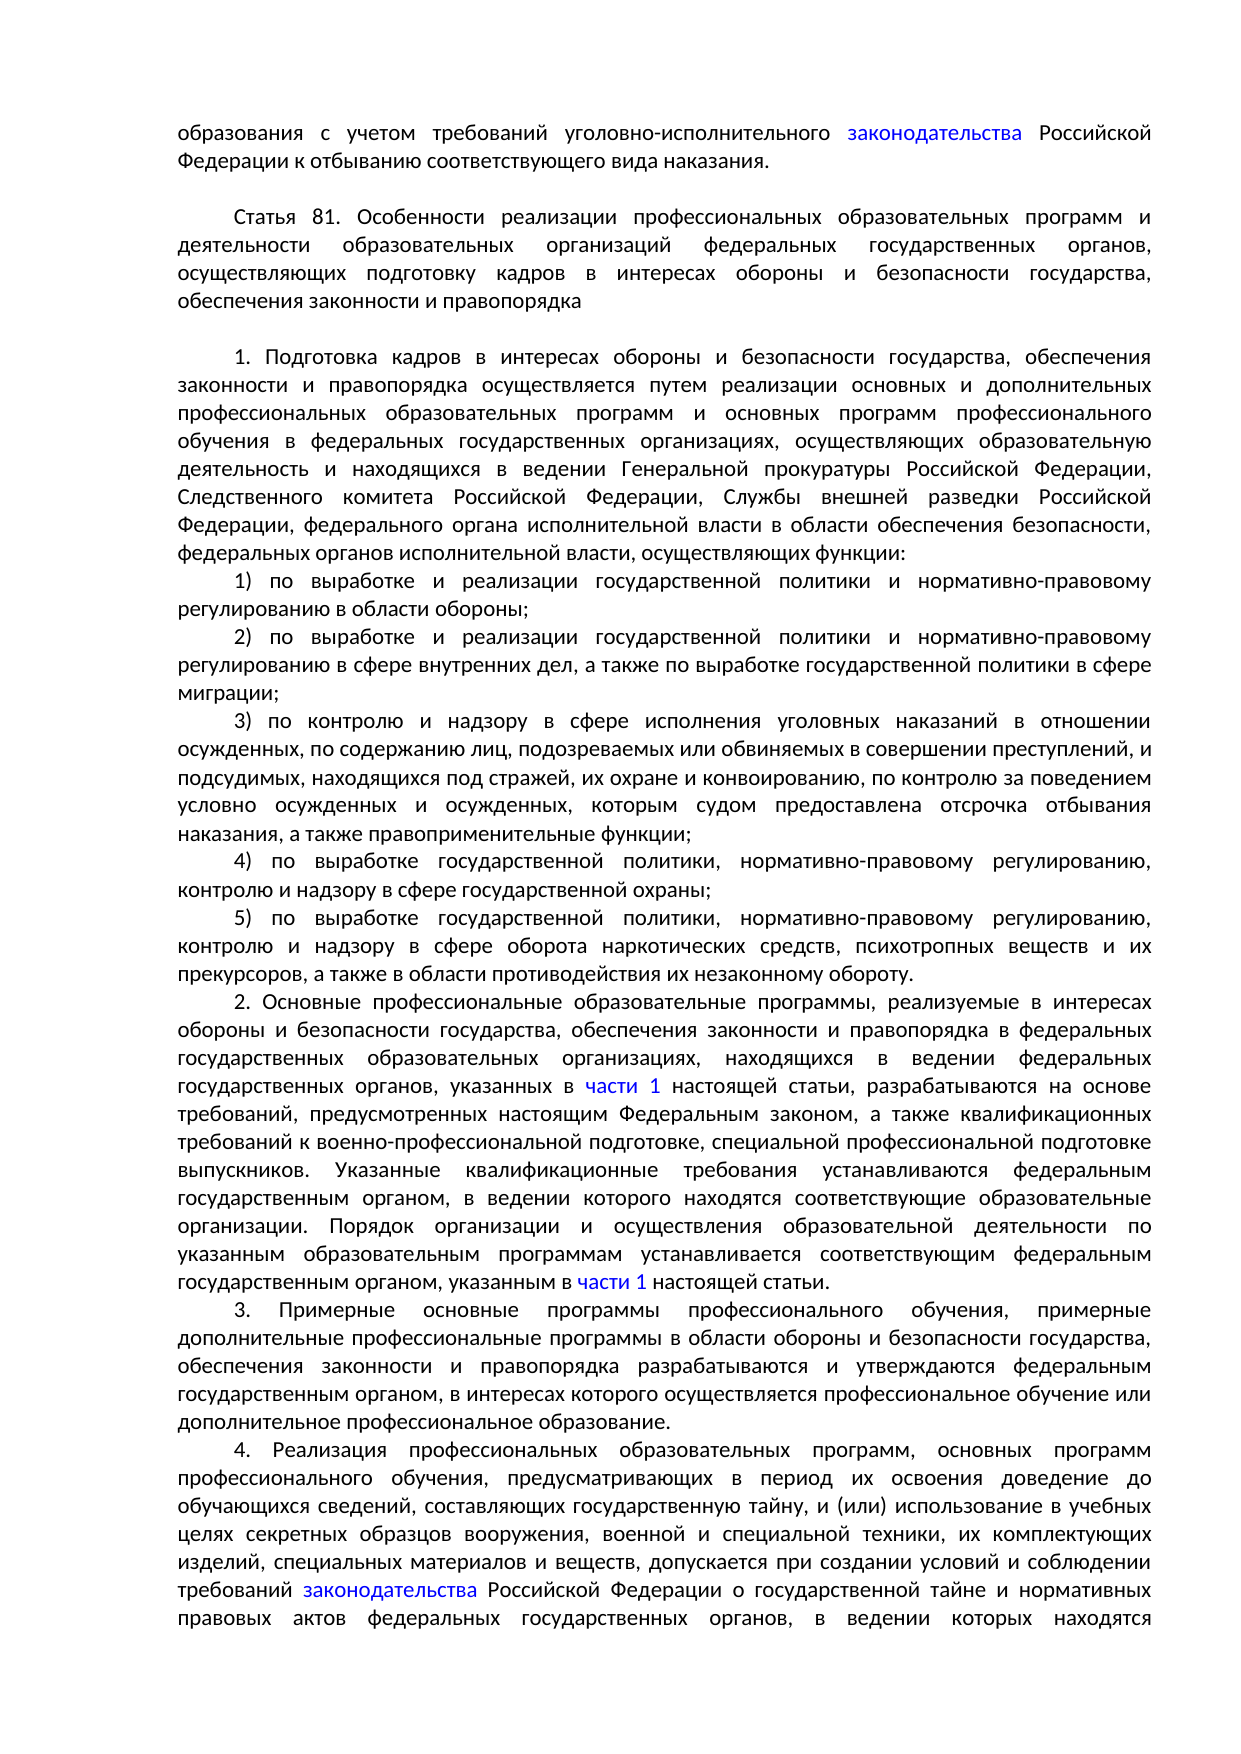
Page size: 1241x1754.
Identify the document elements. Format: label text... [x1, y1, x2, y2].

text 3. Примерные основные программы профессионального обучения, примерные дополнительные профессиональные программы в области обороны и безопасности государства, обеспечения законности и правопорядка разрабатываются и утверждаются федеральным государственным органом, в интересах которого осуществляется профессиональное обучение или дополнительное профессиональное образование. [177, 1295, 1152, 1435]
text 2) по выработке и реализации государственной политики и нормативно-правовому регулированию в сфере внутренних дел, а также по выработке государственной политики в сфере миграции; [177, 622, 1152, 707]
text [177, 1435, 1152, 1631]
text 3) по контролю и надзору в сфере исполнения уголовных наказаний в отношении осужденных, по содержанию лиц, подозреваемых или обвиняемых в совершении преступлений, и подсудимых, находящихся под стражей, их охране и конвоированию, по контролю за поведением условно осужденных и осужденных, которым судом предоставлена отсрочка отбывания наказания, а также правоприменительные функции; [177, 707, 1152, 847]
text 1. Подготовка кадров в интересах обороны и безопасности государства, обеспечения законности и правопорядка осуществляется путем реализации основных и дополнительных профессиональных образовательных программ и основных программ профессионального обучения в федеральных государственных организациях, осуществляющих образовательную деятельность и находящихся в ведении Генеральной прокуратуры Российской Федерации, Следственного комитета Российской Федерации, Службы внешней разведки Российской Федерации, федерального органа исполнительной власти в области обеспечения безопасности, федеральных органов исполнительной власти, осуществляющих функции: [177, 342, 1152, 566]
text Статья 81. Особенности реализации профессиональных образовательных программ и деятельности образовательных организаций федеральных государственных органов, осуществляющих подготовку кадров в интересах обороны и безопасности государства, обеспечения законности и правопорядка [177, 202, 1152, 314]
text 1) по выработке и реализации государственной политики и нормативно-правовому регулированию в области обороны; [177, 566, 1152, 622]
text 2. Основные профессиональные образовательные программы, реализуемые в интересах обороны и безопасности государства, обеспечения законности и правопорядка в федеральных государственных образовательных организациях, находящихся в ведении федеральных государственных органов, указанных в части 1 настоящей статьи, разрабатываются на основе требований, предусмотренных настоящим Федеральным законом, а также квалификационных требований к военно-профессиональной подготовке, специальной профессиональной подготовке выпускников. Указанные квалификационные требования устанавливаются федеральным государственным органом, в ведении которого находятся соответствующие образовательные организации. Порядок организации и осуществления образовательной деятельности по указанным образовательным программам устанавливается соответствующим федеральным государственным органом, указанным в части 1 настоящей статьи. [177, 987, 1152, 1295]
text 5) по выработке государственной политики, нормативно-правовому регулированию, контролю и надзору в сфере оборота наркотических средств, психотропных веществ и их прекурсоров, а также в области противодействия их незаконному обороту. [177, 903, 1152, 987]
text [177, 118, 1152, 174]
text 4) по выработке государственной политики, нормативно-правовому регулированию, контролю и надзору в сфере государственной охраны; [177, 847, 1152, 903]
